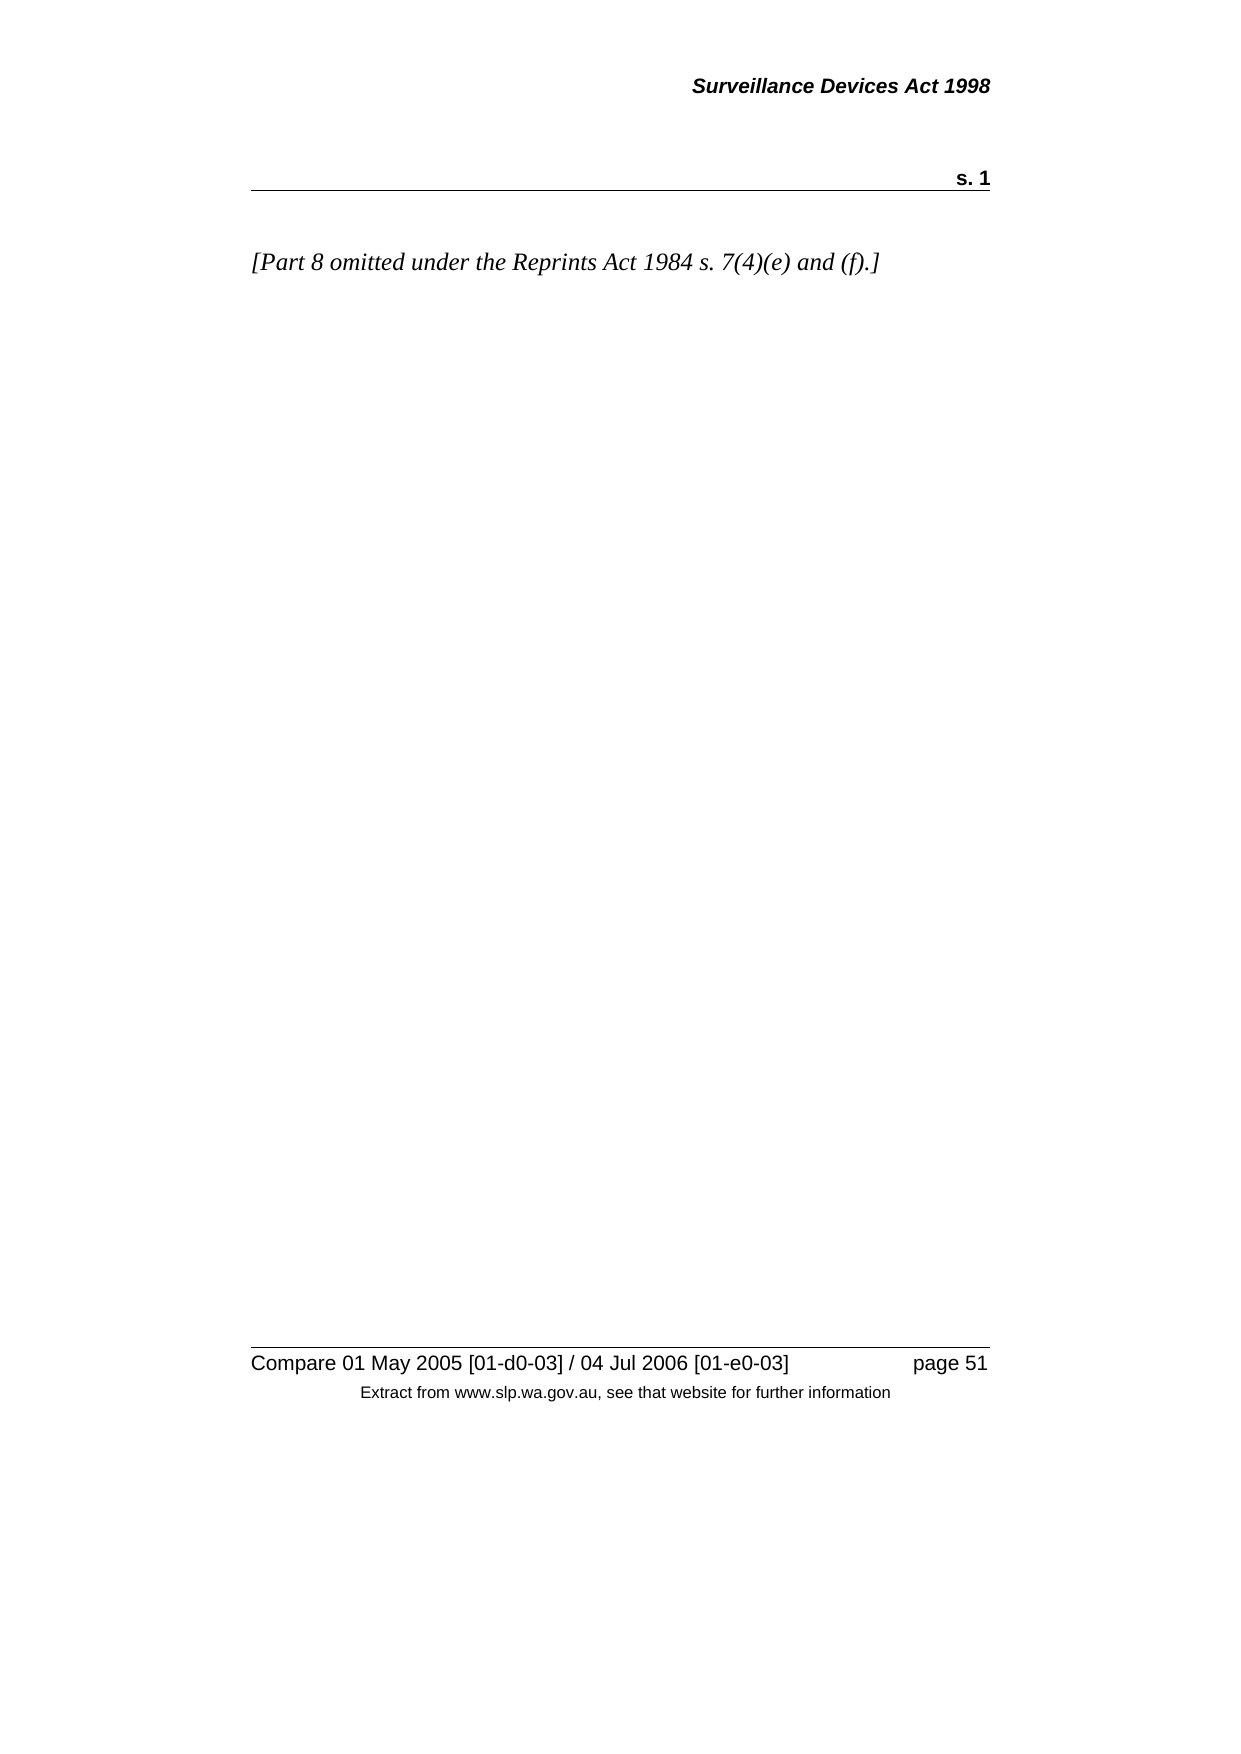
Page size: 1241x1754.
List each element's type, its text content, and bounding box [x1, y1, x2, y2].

text [Part 8 omitted under the Reprints Act 1984 s. 7(4)(e) and (f).] [251, 247, 990, 276]
